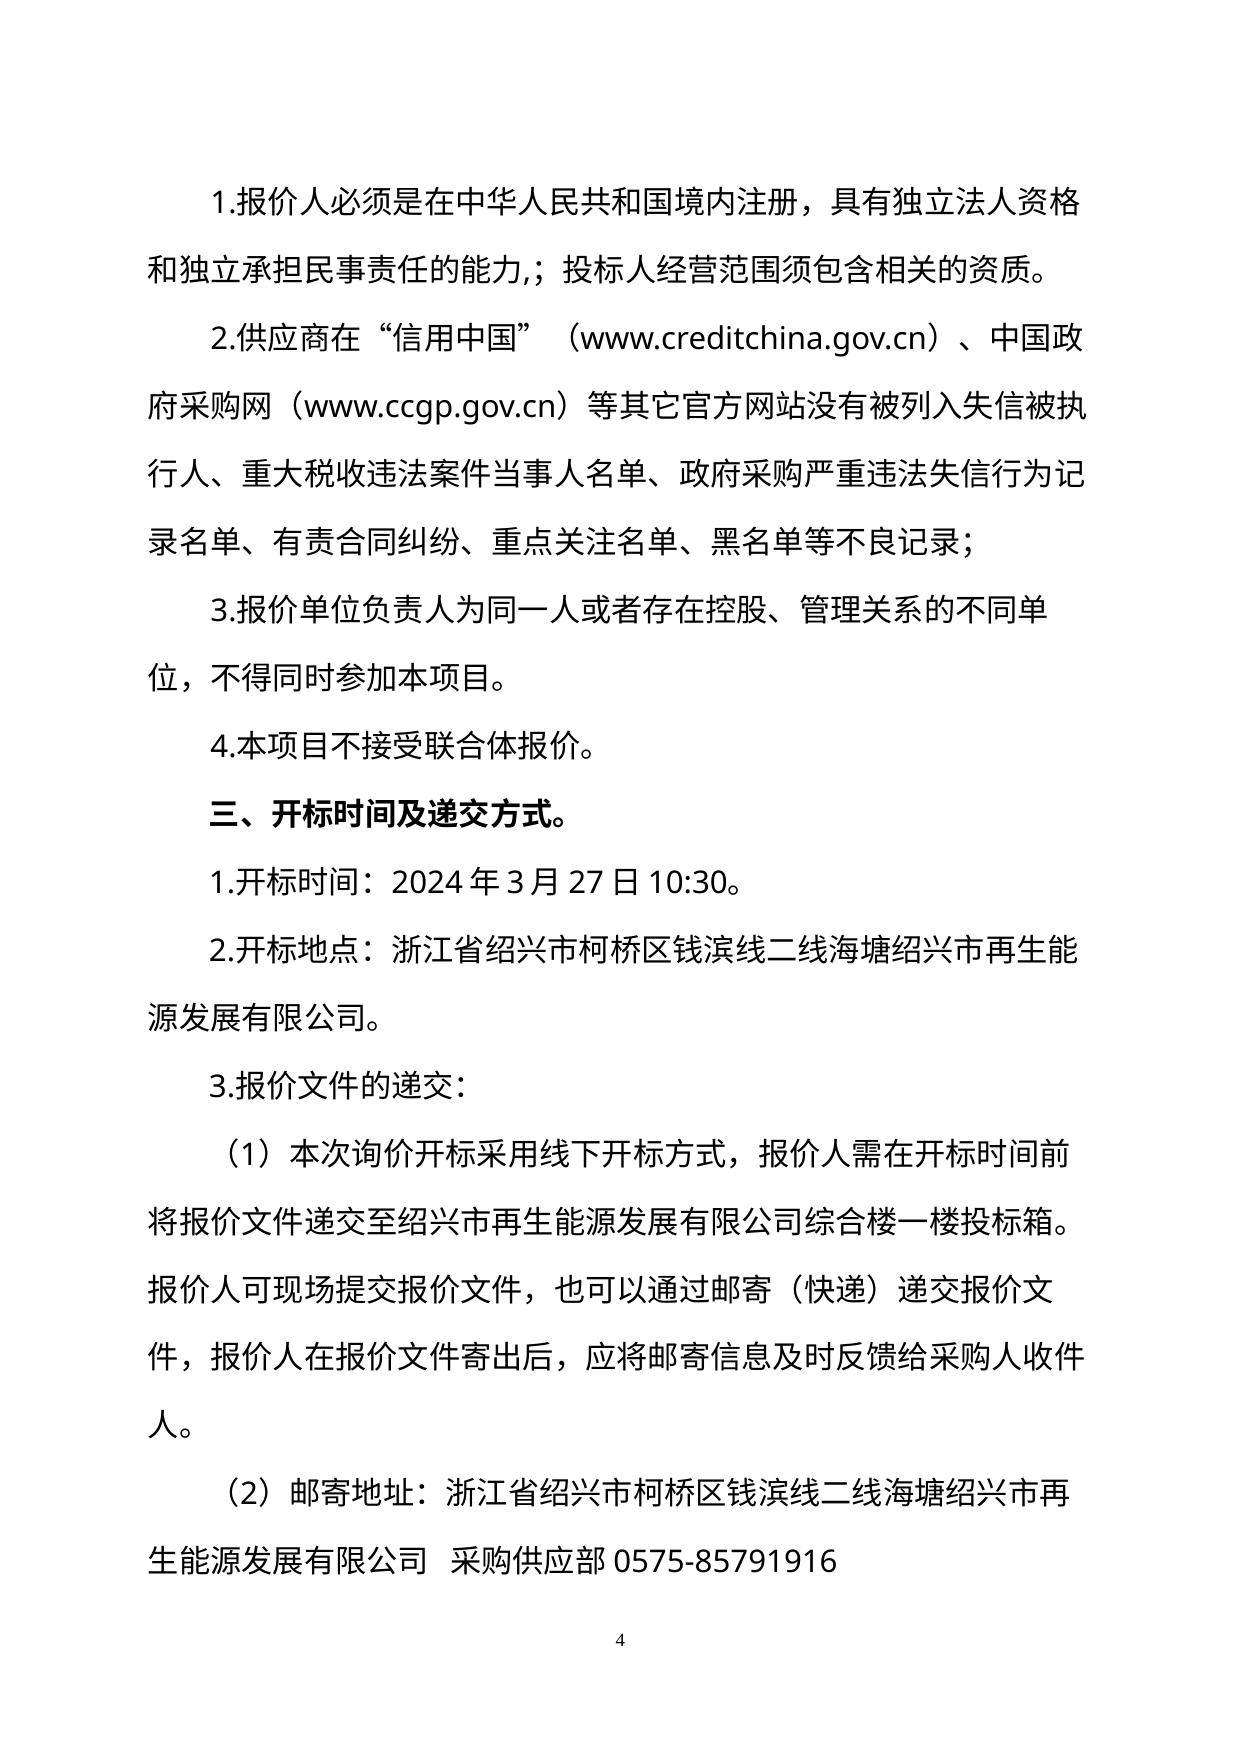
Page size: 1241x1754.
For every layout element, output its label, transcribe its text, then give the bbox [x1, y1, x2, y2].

text 3.报价单位负责人为同一人或者存在控股、管理关系的不同单位，不得同时参加本项目。 [148, 585, 1092, 698]
text 三、开标时间及递交方式。 [148, 789, 1092, 834]
text 2.开标地点：浙江省绍兴市柯桥区钱滨线二线海塘绍兴市再生能源发展有限公司。 [148, 925, 1092, 1038]
text 1.报价人必须是在中华人民共和国境内注册，具有独立法人资格和独立承担民事责任的能力,；投标人经营范围须包含相关的资质。 [148, 177, 1092, 291]
text （2）邮寄地址：浙江省绍兴市柯桥区钱滨线二线海塘绍兴市再生能源发展有限公司 采购供应部 0575-85791916 [148, 1468, 1092, 1582]
text 3.报价文件的递交： [148, 1061, 1092, 1106]
text 1.开标时间：2024年3月27日10:30。 [148, 857, 1092, 902]
text 4.本项目不接受联合体报价。 [148, 721, 1092, 766]
text （1）本次询价开标采用线下开标方式，报价人需在开标时间前将报价文件递交至绍兴市再生能源发展有限公司综合楼一楼投标箱。报价人可现场提交报价文件，也可以通过邮寄（快递）递交报价文件，报价人在报价文件寄出后，应将邮寄信息及时反馈给采购人收件人。 [148, 1129, 1092, 1446]
text 2.供应商在“信用中国”（www.creditchina.gov.cn）、中国政府采购网（www.ccgp.gov.cn）等其它官方网站没有被列入失信被执行人、重大税收违法案件当事人名单、政府采购严重违法失信行为记录名单、有责合同纠纷、重点关注名单、黑名单等不良记录； [148, 313, 1092, 562]
